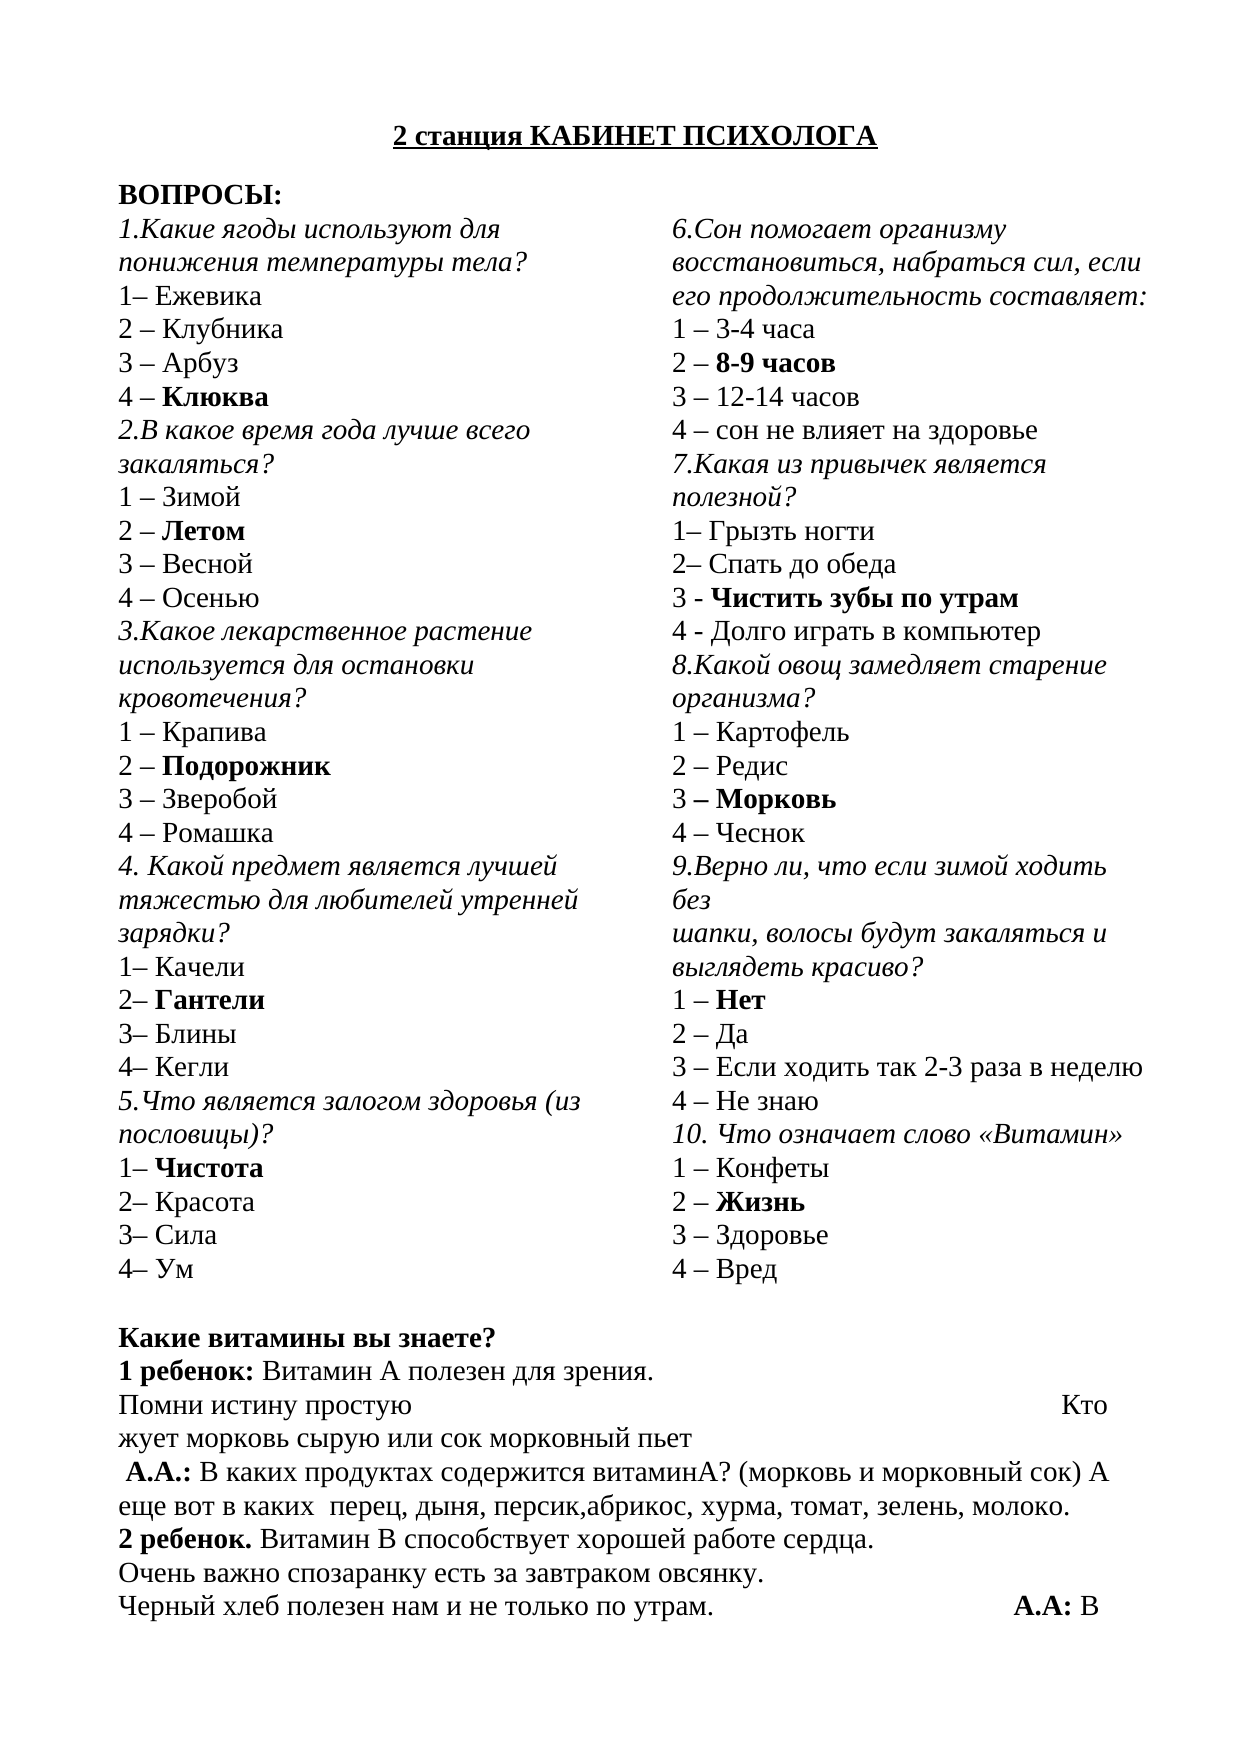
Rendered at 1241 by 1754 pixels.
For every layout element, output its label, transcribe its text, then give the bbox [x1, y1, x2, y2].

text 6.Сон помогает организму восстановиться, набраться сил, если его продолжительность составляет: [672, 211, 1152, 312]
text 10. Что означает слово «Витамин» [672, 1117, 1152, 1150]
text 2 – Подорожник [118, 748, 598, 781]
text 3 – Арбуз [118, 345, 598, 379]
text 3 – 12-14 часов [672, 379, 1152, 412]
text 3 - Чистить зубы по утрам [672, 580, 1152, 613]
text 2 – 8-9 часов [672, 345, 1152, 379]
text 1 – 3-4 часа [672, 312, 1152, 345]
text 4 – Не знаю [672, 1083, 1152, 1117]
text 3.Какое лекарственное растение используется для остановки кровотечения? [118, 613, 598, 714]
text 2– Гантели [118, 982, 598, 1016]
text 1– Грызть ногти [672, 513, 1152, 546]
text 2 – Редис [672, 748, 1152, 781]
text 4 – Вред [672, 1251, 1152, 1284]
text 2 – Летом [118, 513, 598, 546]
text 8.Какой овощ замедляет старение организма? [672, 647, 1152, 714]
text 2 – Клубника [118, 312, 598, 345]
text 1.Какие ягоды используют для понижения температуры тела? [118, 211, 598, 278]
text 1 – Конфеты [672, 1150, 1152, 1184]
text 3 – Зверобой [118, 781, 598, 815]
text 9.Верно ли, что если зимой ходить без [672, 848, 1152, 915]
text 1– Качели [118, 949, 598, 982]
text Какие витамины вы знаете? [118, 1320, 1152, 1353]
text 2 – Да [672, 1016, 1152, 1049]
text 4. Какой предмет является лучшей тяжестью для любителей утренней зарядки? [118, 848, 598, 949]
text 1– Чистота [118, 1150, 598, 1184]
text 3– Блины [118, 1016, 598, 1049]
text 1– Ежевика [118, 278, 598, 312]
text 2 станция КАБИНЕТ ПСИХОЛОГА [118, 118, 1152, 152]
text 4 – сон не влияет на здоровье [672, 412, 1152, 446]
text 1 ребенок: Витамин А полезен для зрения. Помни истину простую Кто жует морковь сырую или сок морковный пьет [118, 1353, 1152, 1454]
text 4– Кегли [118, 1049, 598, 1083]
text 4 - Долго играть в компьютер [672, 613, 1152, 647]
text 1 – Крапива [118, 714, 598, 748]
text 1 – Нет [672, 982, 1152, 1016]
text 3 – Морковь [672, 781, 1152, 815]
text шапки, волосы будут закаляться и выглядеть красиво? [672, 915, 1152, 982]
text 2.В какое время года лучше всего закаляться? [118, 412, 598, 479]
text 3 – Весной [118, 546, 598, 580]
text 2 – Жизнь [672, 1184, 1152, 1217]
text 4 – Чеснок [672, 815, 1152, 848]
text 1 – Картофель [672, 714, 1152, 748]
text 2– Спать до обеда [672, 546, 1152, 580]
text ВОПРОСЫ: [118, 177, 1152, 211]
text 4 – Ромашка [118, 815, 598, 848]
text 1 – Зимой [118, 479, 598, 513]
text 7.Какая из привычек является полезной? [672, 446, 1152, 513]
text 3 – Здоровье [672, 1217, 1152, 1251]
text 3– Сила [118, 1217, 598, 1251]
text 4– Ум [118, 1251, 598, 1284]
text 4 – Клюква [118, 379, 598, 412]
text 4 – Осенью [118, 580, 598, 613]
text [118, 1454, 1152, 1622]
text 3 – Если ходить так 2-3 раза в неделю [672, 1049, 1152, 1083]
text 5.Что является залогом здоровья (из пословицы)? [118, 1083, 598, 1150]
text 2– Красота [118, 1184, 598, 1217]
